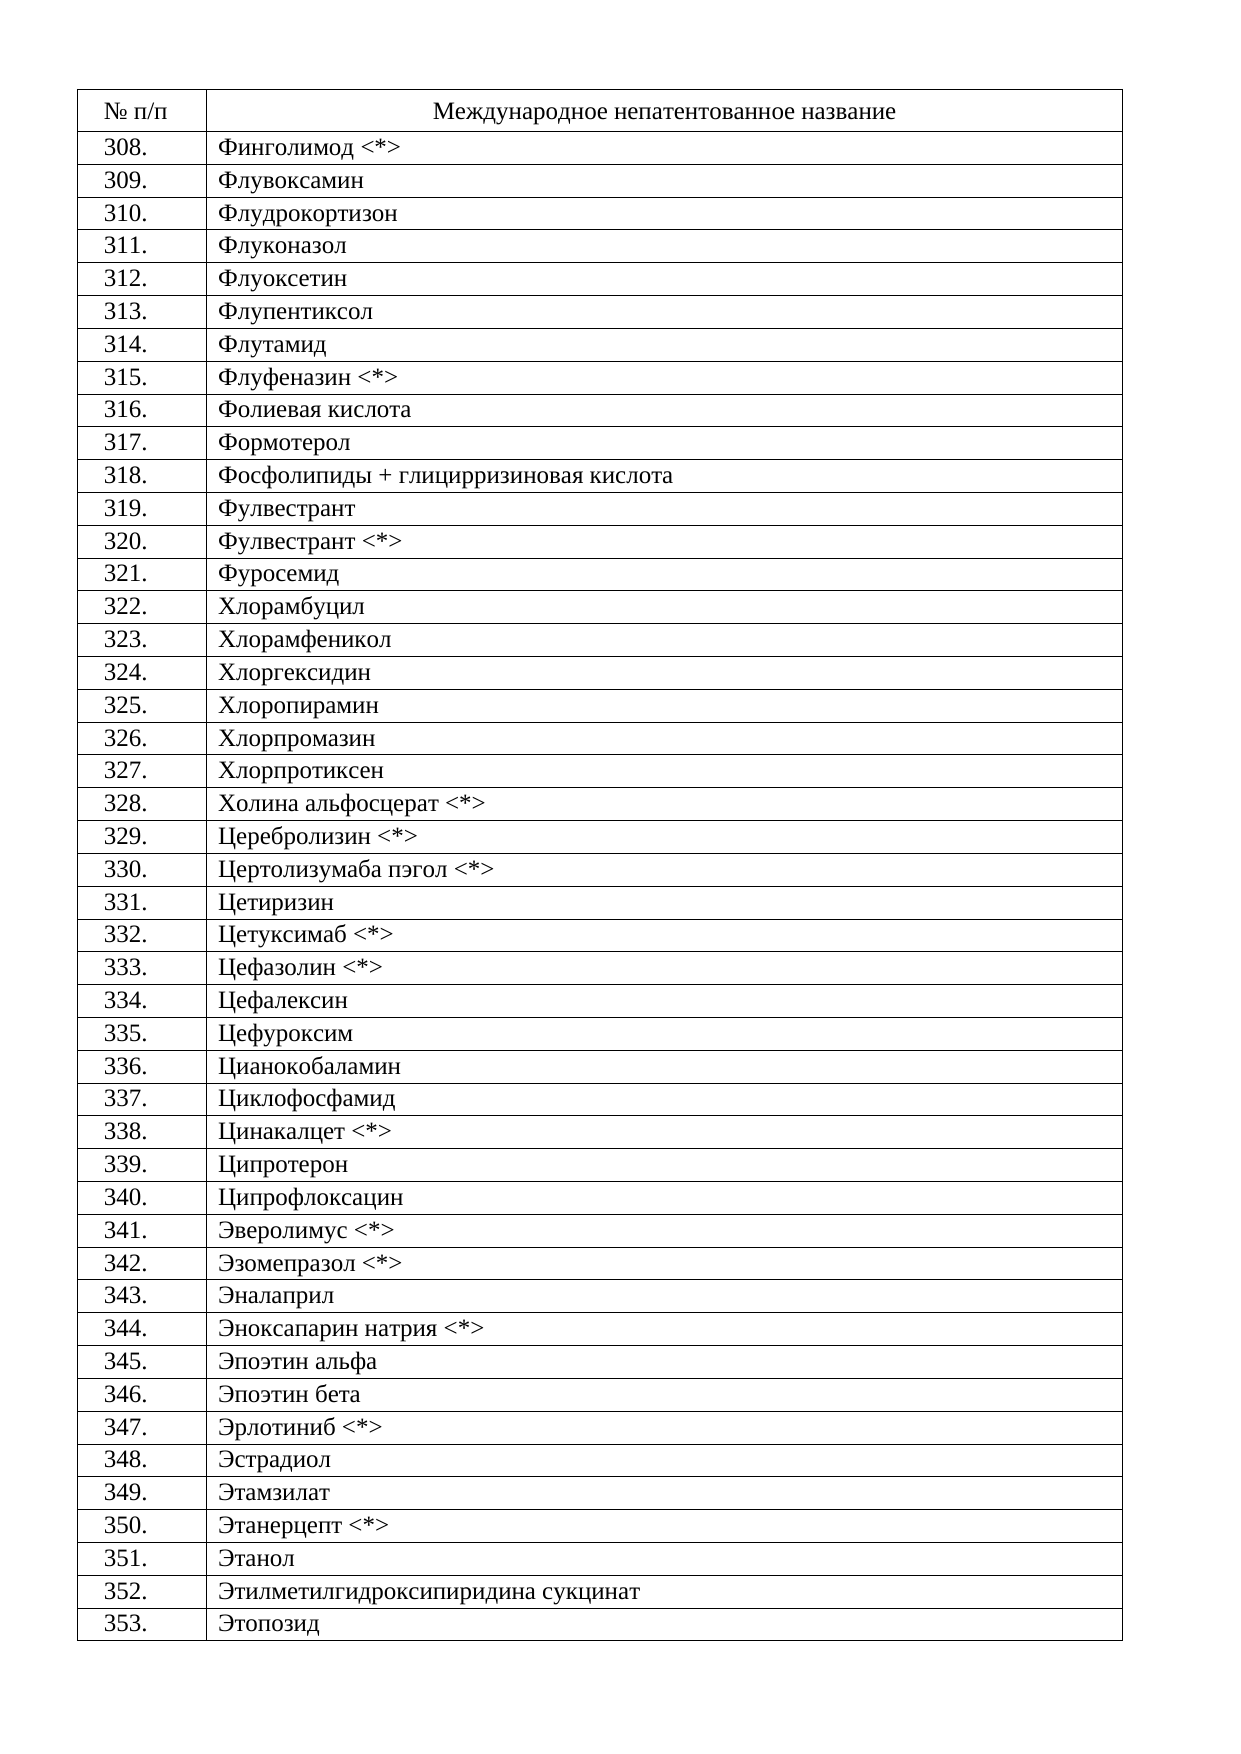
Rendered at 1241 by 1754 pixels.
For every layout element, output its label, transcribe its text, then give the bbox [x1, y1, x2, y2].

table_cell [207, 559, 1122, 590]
table_header № п/п [78, 90, 206, 131]
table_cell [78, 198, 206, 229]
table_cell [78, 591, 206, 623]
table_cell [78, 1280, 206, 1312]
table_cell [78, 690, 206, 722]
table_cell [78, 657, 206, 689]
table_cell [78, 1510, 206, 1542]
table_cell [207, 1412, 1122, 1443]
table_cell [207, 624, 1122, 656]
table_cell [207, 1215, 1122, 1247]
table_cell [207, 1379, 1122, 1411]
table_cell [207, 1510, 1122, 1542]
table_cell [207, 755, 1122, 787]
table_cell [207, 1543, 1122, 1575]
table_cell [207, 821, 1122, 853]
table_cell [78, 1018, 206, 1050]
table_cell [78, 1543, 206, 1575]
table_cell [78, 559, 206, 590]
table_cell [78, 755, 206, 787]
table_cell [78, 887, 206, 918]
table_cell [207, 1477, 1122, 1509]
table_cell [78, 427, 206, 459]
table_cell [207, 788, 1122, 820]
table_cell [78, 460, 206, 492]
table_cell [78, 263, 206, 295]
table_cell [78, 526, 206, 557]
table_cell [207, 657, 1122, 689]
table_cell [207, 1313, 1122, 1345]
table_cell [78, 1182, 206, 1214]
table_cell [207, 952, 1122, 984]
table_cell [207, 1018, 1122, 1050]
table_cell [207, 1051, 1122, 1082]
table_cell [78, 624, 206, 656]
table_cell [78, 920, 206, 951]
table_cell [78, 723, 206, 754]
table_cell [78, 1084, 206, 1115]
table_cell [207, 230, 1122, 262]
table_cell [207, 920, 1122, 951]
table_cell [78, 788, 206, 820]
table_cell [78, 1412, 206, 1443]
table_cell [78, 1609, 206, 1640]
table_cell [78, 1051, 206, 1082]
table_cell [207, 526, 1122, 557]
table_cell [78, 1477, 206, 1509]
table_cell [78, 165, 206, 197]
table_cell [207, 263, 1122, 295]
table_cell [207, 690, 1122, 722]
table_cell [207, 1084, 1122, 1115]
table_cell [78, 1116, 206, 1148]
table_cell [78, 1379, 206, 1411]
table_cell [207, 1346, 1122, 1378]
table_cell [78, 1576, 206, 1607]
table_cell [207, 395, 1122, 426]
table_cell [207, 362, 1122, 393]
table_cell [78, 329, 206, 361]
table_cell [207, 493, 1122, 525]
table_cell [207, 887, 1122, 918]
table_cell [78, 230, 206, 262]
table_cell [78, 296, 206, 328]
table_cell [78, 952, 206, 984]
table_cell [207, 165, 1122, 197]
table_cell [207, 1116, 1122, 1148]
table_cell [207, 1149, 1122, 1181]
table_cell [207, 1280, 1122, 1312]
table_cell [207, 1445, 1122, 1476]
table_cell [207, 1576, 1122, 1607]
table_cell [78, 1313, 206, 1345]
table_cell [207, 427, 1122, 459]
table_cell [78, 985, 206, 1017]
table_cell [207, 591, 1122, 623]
table_header Международное непатентованное название [207, 90, 1122, 131]
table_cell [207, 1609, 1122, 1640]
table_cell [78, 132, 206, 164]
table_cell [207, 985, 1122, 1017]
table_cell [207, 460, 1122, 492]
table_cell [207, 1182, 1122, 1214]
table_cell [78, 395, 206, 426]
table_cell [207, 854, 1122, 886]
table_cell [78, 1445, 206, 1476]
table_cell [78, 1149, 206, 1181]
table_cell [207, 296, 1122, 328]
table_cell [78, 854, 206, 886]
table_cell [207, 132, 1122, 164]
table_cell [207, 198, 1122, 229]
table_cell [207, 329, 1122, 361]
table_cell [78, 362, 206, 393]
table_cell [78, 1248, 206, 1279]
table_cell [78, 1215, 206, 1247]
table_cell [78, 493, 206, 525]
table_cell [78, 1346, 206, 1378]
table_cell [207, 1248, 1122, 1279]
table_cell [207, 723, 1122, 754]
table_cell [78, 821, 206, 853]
